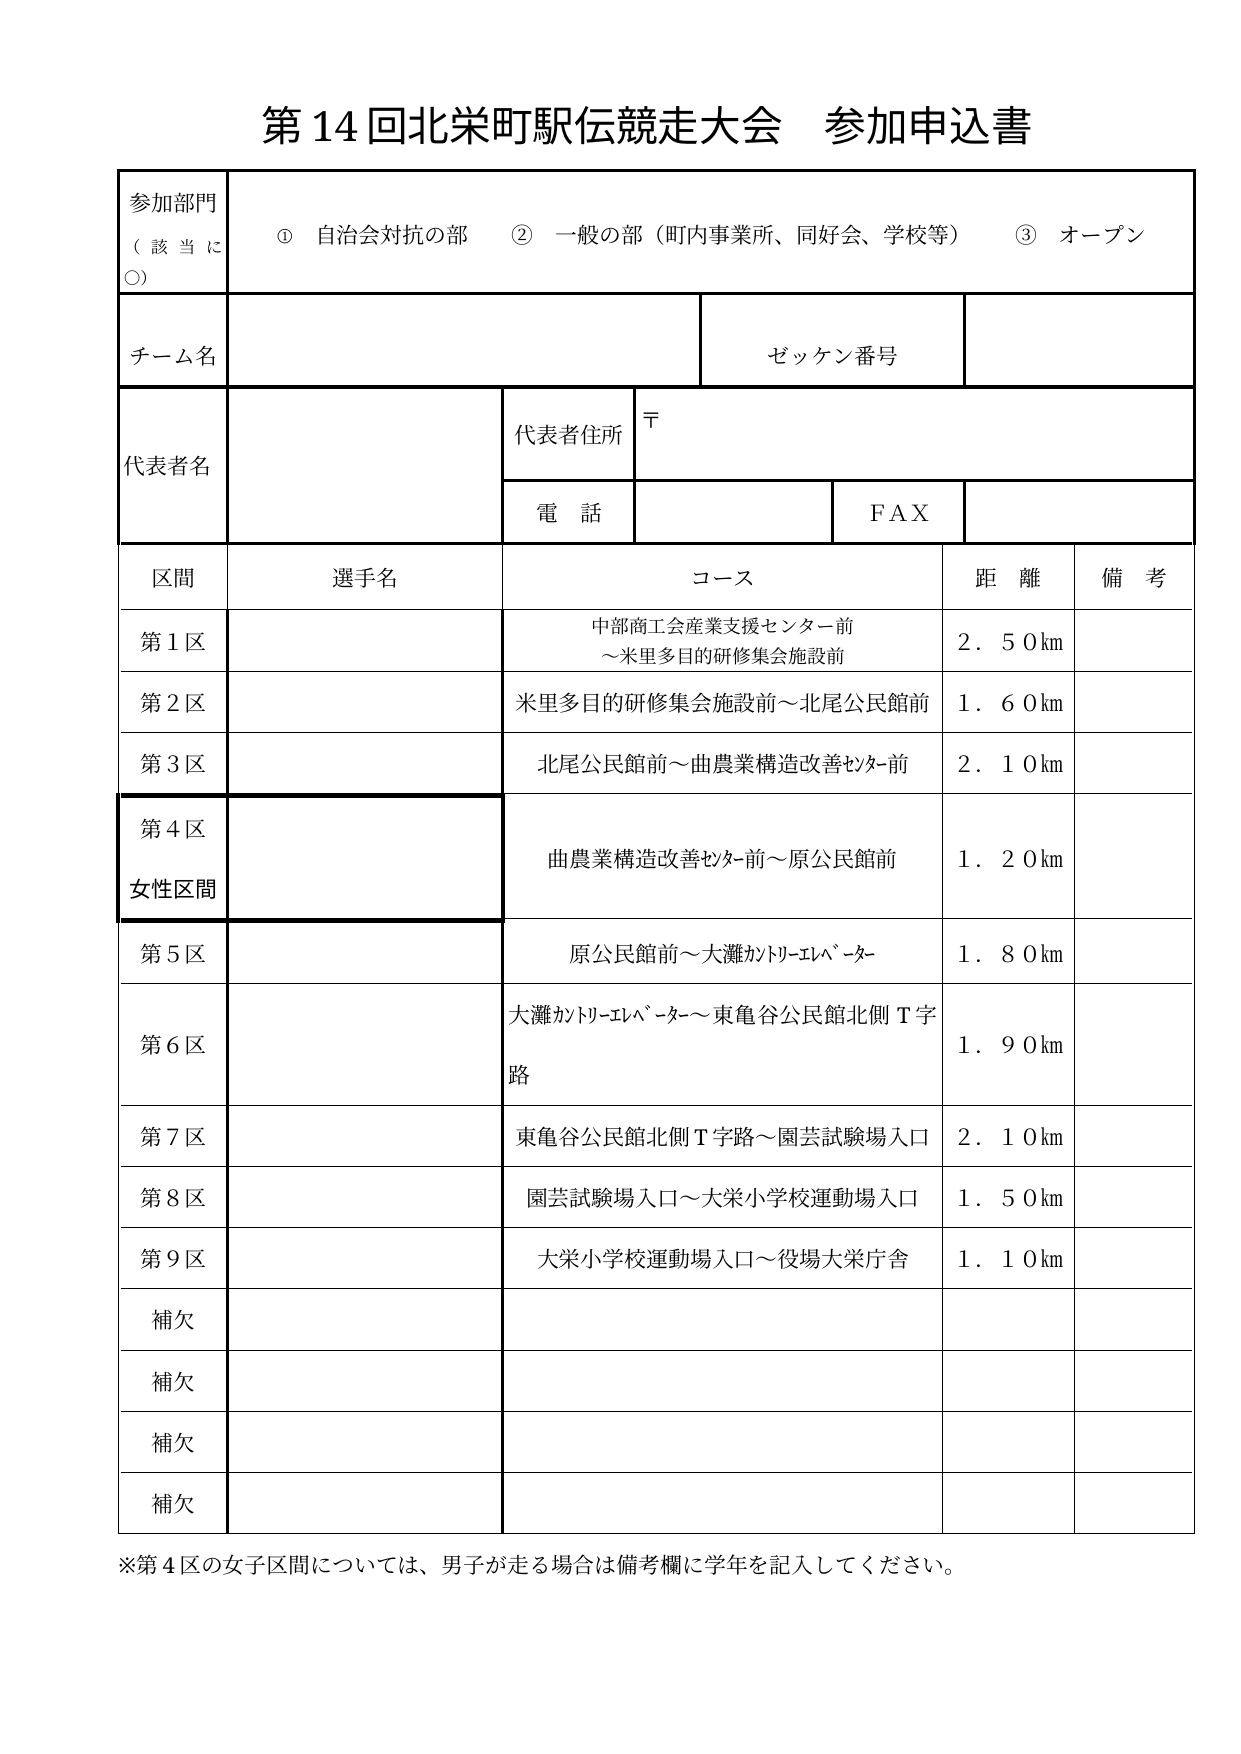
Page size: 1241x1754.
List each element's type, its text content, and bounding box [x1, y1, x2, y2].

table_cell [229, 1167, 501, 1227]
table_cell 備 考 [1075, 542, 1194, 609]
table_header ① 自治会対抗の部 ② 一般の部（町内事業所、同好会、学校等） ③ オープン [229, 172, 1193, 292]
table_cell [1075, 1166, 1194, 1227]
table_cell １．１０㎞ [943, 1228, 1074, 1288]
table_cell [1075, 983, 1194, 1104]
table_cell 補欠 [119, 1472, 226, 1533]
table_cell [229, 984, 501, 1104]
table_cell 電 話 [504, 482, 633, 542]
table_cell １．２０㎞ [943, 794, 1074, 918]
table_cell [1075, 732, 1194, 793]
table_cell 園芸試験場入口～大栄小学校運動場入口 [504, 1167, 942, 1227]
table_cell 区間 [119, 543, 227, 609]
table_cell [229, 1228, 501, 1288]
table_cell [1075, 1472, 1194, 1533]
table_cell ２．１０㎞ [943, 1106, 1074, 1166]
table_cell 第６区 [119, 983, 226, 1104]
table_cell 原公民館前～大灘ｶﾝﾄﾘｰｴﾚﾍﾞｰﾀｰ [504, 919, 942, 983]
table_cell 代表者住所 [504, 389, 633, 479]
table_cell 東亀谷公民館北側T字路～園芸試験場入口 [504, 1106, 942, 1166]
table_cell [229, 1412, 501, 1472]
table_cell 米里多目的研修集会施設前～北尾公民館前 [504, 672, 942, 732]
table_cell 補欠 [119, 1411, 226, 1472]
table_cell [504, 1412, 942, 1472]
table_cell 大栄小学校運動場入口～役場大栄庁舎 [504, 1228, 942, 1288]
table_cell [229, 1351, 501, 1411]
table_cell 第４区 女性区間 [120, 794, 226, 918]
table_cell 第９区 [119, 1227, 226, 1288]
table_cell [1075, 1411, 1194, 1472]
table_cell １．９０㎞ [943, 984, 1074, 1104]
table_cell [229, 295, 699, 385]
table_cell 大灘ｶﾝﾄﾘｰｴﾚﾍﾞｰﾀｰ～東亀谷公民館北側T字路 [504, 984, 942, 1104]
table_cell コース [503, 545, 942, 609]
table_cell 第８区 [119, 1166, 226, 1227]
table_cell [966, 482, 1193, 542]
table_cell [1075, 609, 1194, 671]
table_cell 第５区 [119, 919, 226, 983]
table_cell 曲農業構造改善ｾﾝﾀｰ前～原公民館前 [505, 794, 942, 918]
table_cell [1075, 918, 1194, 983]
table_cell [1075, 793, 1194, 918]
table_cell [229, 1106, 501, 1166]
table_cell [943, 1351, 1074, 1411]
table_cell ＦＡＸ [834, 482, 963, 542]
table_cell ２．１０㎞ [943, 733, 1074, 793]
table_cell [1075, 1105, 1194, 1166]
table_cell 第７区 [119, 1105, 226, 1166]
table_cell [229, 610, 501, 671]
table_cell [229, 672, 501, 732]
table_cell [229, 733, 501, 793]
table_cell チーム名 [120, 295, 226, 385]
text 第14回北栄町駅伝競走大会 参加申込書 [118, 78, 1175, 168]
table_cell 第２区 [119, 671, 226, 732]
table_cell [943, 1412, 1074, 1472]
table_cell [504, 1351, 942, 1411]
table_cell １．８０㎞ [943, 919, 1074, 983]
table_cell [943, 1473, 1074, 1533]
table_cell [504, 1289, 942, 1349]
table_cell 補欠 [119, 1288, 226, 1349]
table_cell 北尾公民館前～曲農業構造改善ｾﾝﾀｰ前 [504, 733, 942, 793]
table_header 参加部門 （該当に○） [120, 172, 226, 292]
table_cell [636, 482, 831, 542]
table_cell 代表者名 [120, 389, 226, 542]
table_cell [229, 798, 501, 918]
table_cell 距 離 [943, 545, 1074, 609]
table_cell 第１区 [119, 609, 226, 671]
table_cell [1075, 1288, 1194, 1349]
table_cell 選手名 [228, 545, 502, 609]
table_cell [229, 923, 501, 983]
table_cell [504, 1473, 942, 1533]
table_cell １．６０㎞ [943, 672, 1074, 732]
table_cell [943, 1289, 1074, 1349]
table_cell [1075, 671, 1194, 732]
table_cell 〒 [636, 389, 1193, 479]
table_cell [229, 1289, 501, 1349]
table_cell ゼッケン番号 [702, 295, 963, 385]
table_cell 中部商工会産業支援センター前 ～米里多目的研修集会施設前 [504, 610, 942, 671]
text ※第4区の女子区間については、男子が走る場合は備考欄に学年を記入してください。 [118, 1534, 1175, 1594]
table_cell [966, 295, 1193, 385]
table_cell [229, 1473, 501, 1533]
table_cell １．５０㎞ [943, 1167, 1074, 1227]
table_cell [1075, 1227, 1194, 1288]
table_cell [1075, 1350, 1194, 1411]
table_cell 補欠 [119, 1350, 226, 1411]
table_cell 第３区 [119, 732, 226, 793]
table_cell ２．５０㎞ [943, 610, 1074, 671]
table_cell [229, 389, 501, 542]
